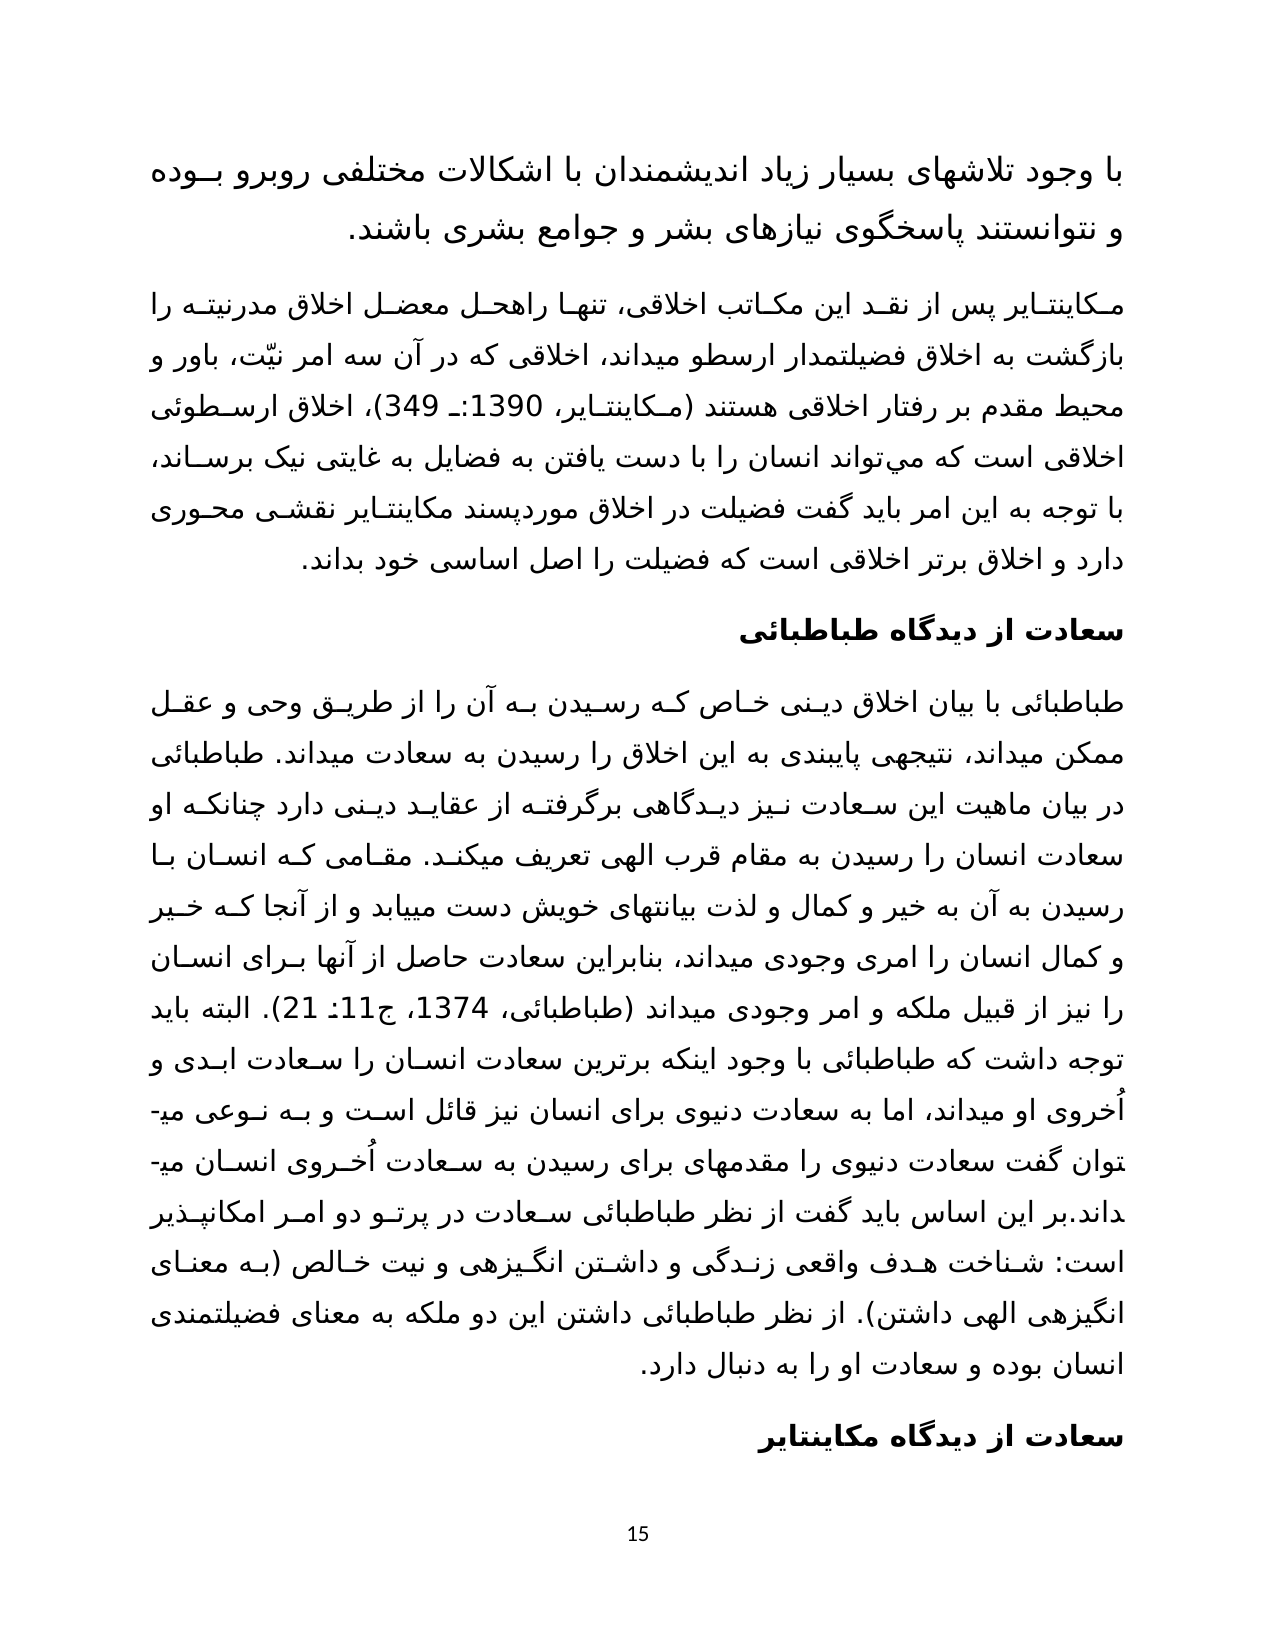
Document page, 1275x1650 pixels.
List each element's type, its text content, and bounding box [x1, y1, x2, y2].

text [150, 150, 1125, 247]
text مکاينتاير پس از نقد اين مکاتب اخلاقی، تنها راهحل معضل اخلاق مدرنيته را بازگشت به اخلاق فضيلتمدار ارسطو میداند، اخلاقی که در آن سه امر نيّت، باور و محيط مقدم بر رفتار اخلاقی هستند (مکاينتاير، 1390: 349)، اخلاق ارسطوئی اخلاقی است که مي‌تواند انسان را با دست يافتن به فضايل به غايتی نيک برساند، با توجه به اين امر بايد گفت فضيلت در اخلاق موردپسند مکاينتاير نقشی محوری دارد و اخلاق برتر اخلاقی است که فضيلت را اصل اساسی خود بداند. [150, 287, 1125, 576]
text سعادت از ديدگاه مکاينتاير [150, 1419, 1125, 1453]
text طباطبائی با بيان اخلاق دينی خاص که رسيدن به آن را از طريق وحی و عقل ممکن میداند، نتيجهی پايبندی به اين اخلاق را رسيدن به سعادت میداند. طباطبائی در بيان ماهيت اين سعادت نيز ديدگاهی برگرفته از عقايد دينی دارد چنانکه او سعادت انسان را رسيدن به مقام قرب الهی تعريف میکند. مقامی که انسان با رسيدن به آن به خير و کمال و لذت بیانتهای خويش دست میيابد و از آنجا که خير و کمال انسان را امری وجودی میداند، بنابراين سعادت حاصل از آنها برای انسان را نيز از قبيل ملکه و امر وجودی میداند (طباطبائی، 1374، ج11: 21). البته بايد توجه داشت که طباطبائی با وجود اينکه برترين سعادت انسان را سعادت ابدی و اُخروی او میداند، اما به سعادت دنيوی برای انسان نيز قائل است و به نوعی میتوان گفت سعادت دنيوی را مقدمهای برای رسيدن به سعادت اُخروی انسان میداند.بر این اساس باید گفت از نظر طباطبائی سعادت در پرتو دو امر امکانپذیر است: شناخت هدف واقعی زندگی و داشتن انگیزهی و نیت خالص (به معنای انگیزهی الهی داشتن). از نظر طباطبائی داشتن این دو ملکه به معنای فضیلتمندی انسان بوده و سعادت او را به دنبال دارد. [150, 686, 1125, 1382]
text سعادت از ديدگاه طباطبائی [150, 614, 1125, 648]
